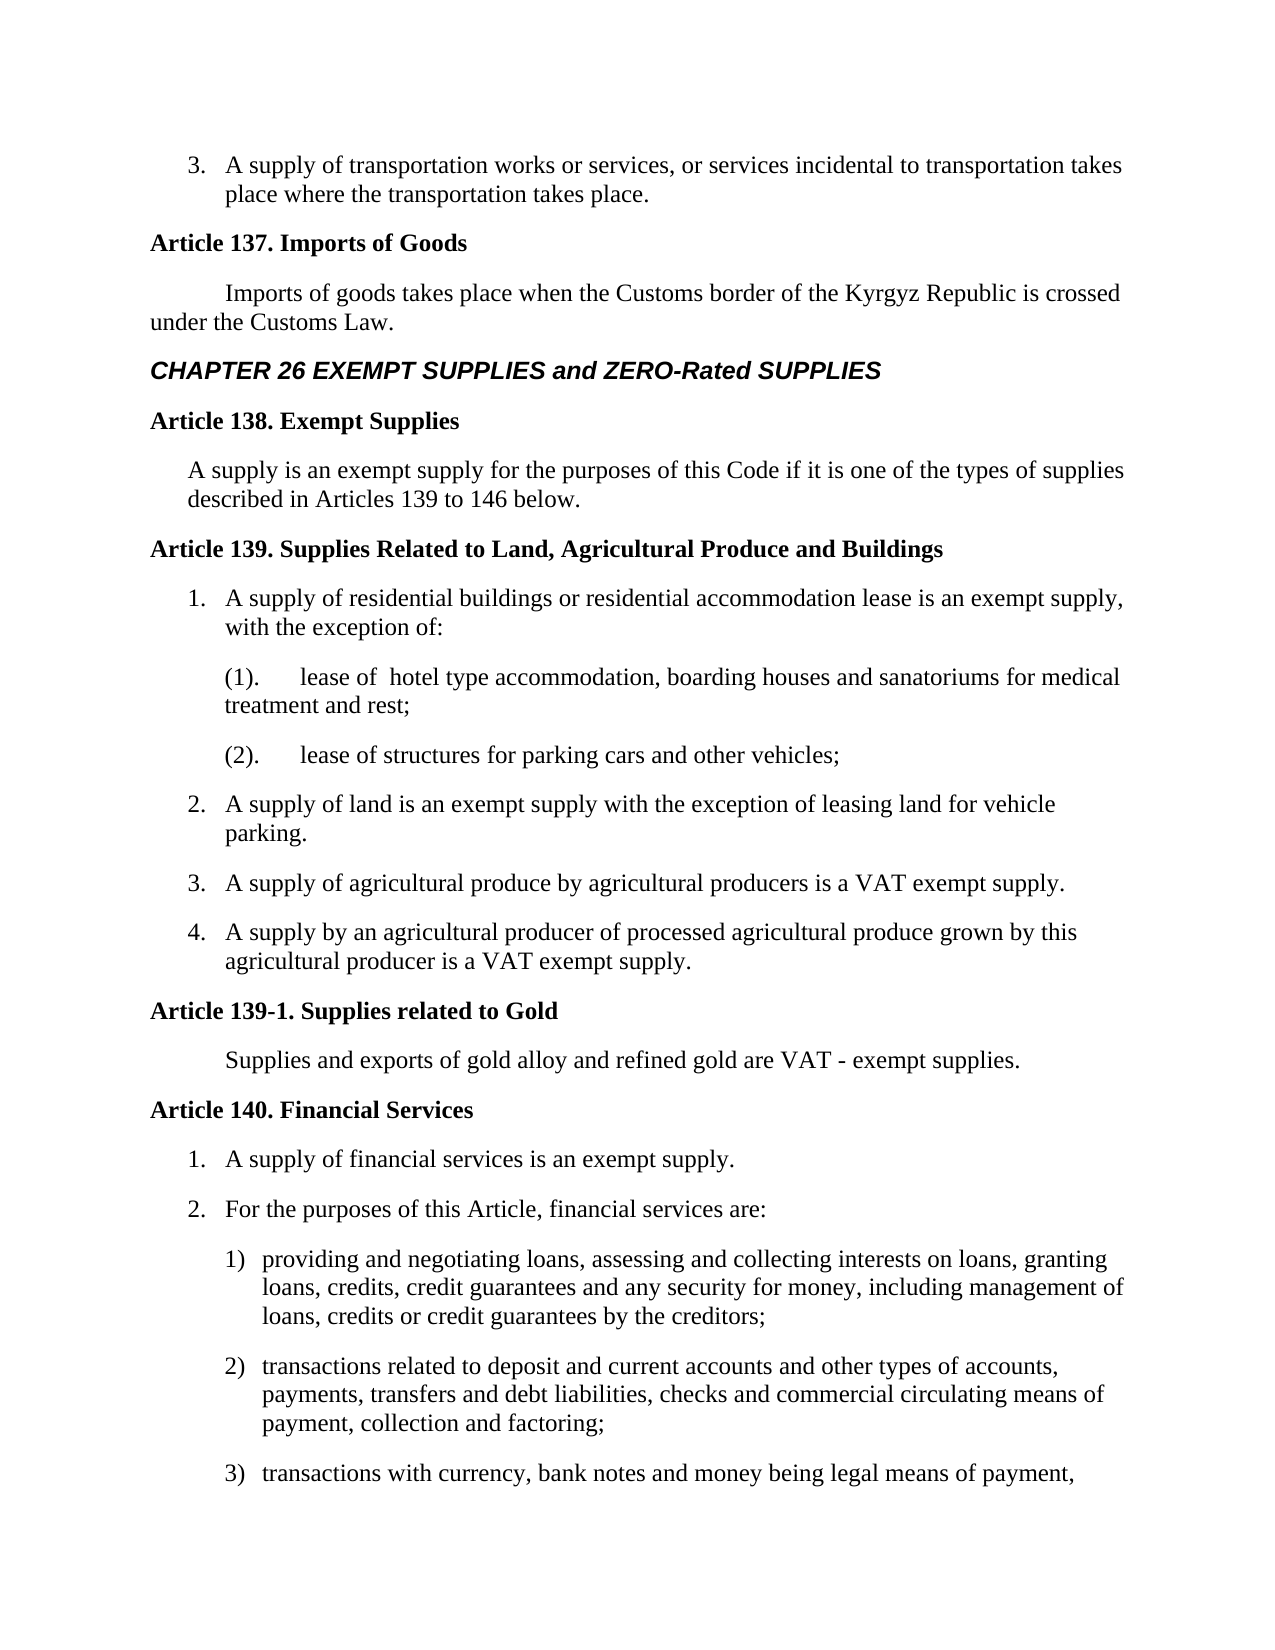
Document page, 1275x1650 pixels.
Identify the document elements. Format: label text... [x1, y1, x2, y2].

text Imports of goods takes place when the Customs border of the Kyrgyz Republic is crossed under the Customs Law. [150, 278, 1125, 335]
list A supply of agricultural produce by agricultural producers is a VAT exempt supply. [187, 868, 1125, 897]
list A supply of financial services is an exempt supply. [187, 1144, 1125, 1173]
list providing and negotiating loans, assessing and collecting interests on loans, granting loans, credits, credit guarantees and any security for money, including management of loans, credits or credit guarantees by the creditors; [224, 1244, 1125, 1330]
list For the purposes of this Article, financial services are: [187, 1194, 1125, 1223]
text Article 140. Financial Services [150, 1095, 1125, 1124]
text A supply is an exempt supply for the purposes of this Code if it is one of the types of supplies described in Articles 139 to 146 below. [187, 455, 1125, 513]
list transactions related to deposit and current accounts and other types of accounts, payments, transfers and debt liabilities, checks and commercial circulating means of payment, collection and factoring; [224, 1351, 1125, 1437]
subtitle CHAPTER 26 EXEMPT SUPPLIES and ZERO-Rated SUPPLIES [150, 356, 1125, 385]
text (1). lease of hotel type accommodation, boarding houses and sanatoriums for medical treatment and rest; [224, 662, 1125, 719]
list A supply of residential buildings or residential accommodation lease is an exempt supply, with the exception of: [187, 583, 1125, 641]
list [224, 1458, 1125, 1487]
list A supply of transportation works or services, or services incidental to transportation takes place where the transportation takes place. [187, 150, 1125, 207]
text (2). lease of structures for parking cars and other vehicles; [224, 740, 1125, 769]
list A supply of land is an exempt supply with the exception of leasing land for vehicle parking. [187, 789, 1125, 847]
subtitle Article 137. Imports of Goods [150, 228, 1125, 257]
subtitle Article 139-1. Supplies related to Gold [150, 996, 1125, 1024]
subtitle Article 138. Exempt Supplies [150, 406, 1125, 434]
list A supply by an agricultural producer of processed agricultural produce grown by this agricultural producer is a VAT exempt supply. [187, 917, 1125, 975]
subtitle Article 139. Supplies Related to Land, Agricultural Produce and Buildings [150, 534, 1125, 562]
text Supplies and exports of gold alloy and refined gold are VAT - exempt supplies. [150, 1045, 1125, 1074]
